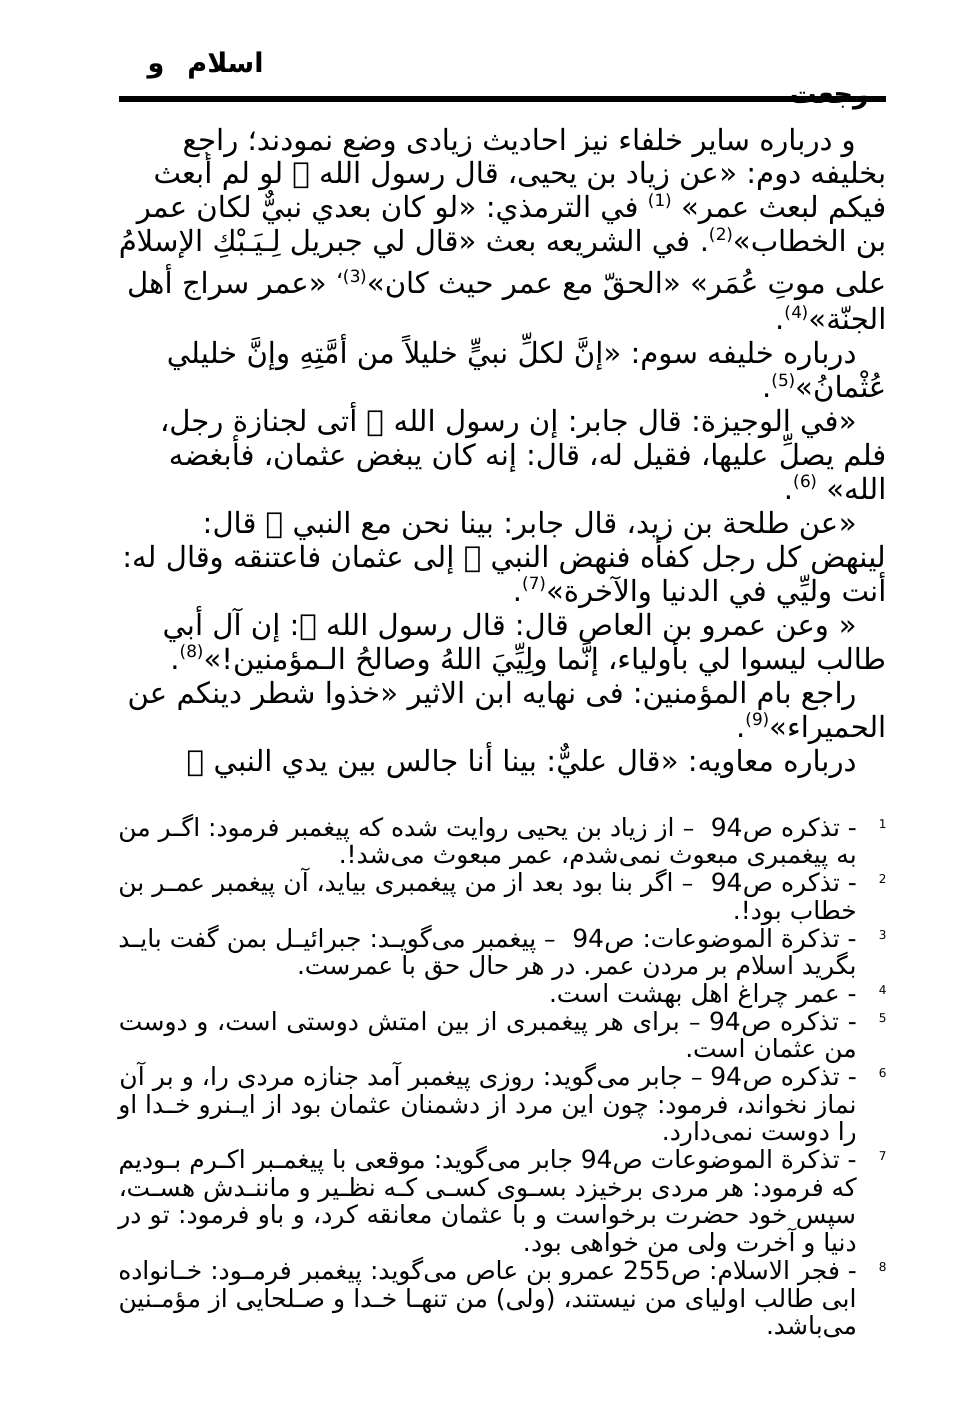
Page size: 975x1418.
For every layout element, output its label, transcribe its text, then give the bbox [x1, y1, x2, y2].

text درباره خلیفه سوم: «إنَّ لكلِّ نبيٍّ خليلاً من أمَّتِهِ وإنَّ خليلي عُثْمانُ»(). [118, 336, 886, 404]
text « وعن عمرو بن العاص قال: قال رسول الله : إن آل أبي طالب ليسوا لي بأولياء، إنَّما ولِيِّيَ اللهُ وصالحُ الـمؤمنين!»(). [118, 608, 886, 676]
text و درباره سایر خلفاء نیز احادیث زیادی وضع نمودند؛ راجع بخلیفه دوم: «عن زياد بن يحيى، قال رسول الله لو لم أبعث فيكم لبعث عمر» () في الترمذي: «لو كان بعدي نبيٌّ لكان عمر بن الخطاب»(). في الشريعه بعث «قال لي جبريل لِـيَـبْكِ الإسلامُ على موتِ عُمَر» «الحقّ مع عمر حيث كان»()، «عمر سراج أهل الجنّة»(). [118, 123, 886, 336]
text «عن طلحة بن زيد، قال جابر: بينا نحن مع النبي قال: لينهض كل رجل كفأه فنهض النبي إلى عثمان فاعتنقه وقال له: أنت وليِّي في الدنيا والآخرة»(). [118, 506, 886, 608]
text «في الوجيزة: قال جابر: إن رسول الله أتى لجنازة رجل، فلم يصلِّ عليها، فقيل له، قال: إنه كان يبغض عثمان، فأبغضه الله» (). [118, 404, 886, 506]
text راجع بام المؤمنین: فی نهایه ابن الاثیر «خذوا شطر دينكم عن الحميراء»(). [118, 676, 886, 744]
text درباره معاویه: «قال عليٌّ: بينا أنا جالس بين يدي النبي أكتب إذ جاء معاوية فأخذ رسول الله القلم من يدي فدفعه إلى معاوية فما وجدت في نفسي من ذلك إذ علمت أن الله أمره بذلك. فقال : أنت مني يا معاوية وأنا منك ولتزاحمني على باب الجنة كهاتين السبابة والوسطى»(). «الأمناء سبعة اللوح والقلم وإسرافيل وميكائيل وجبرائيل ومحمد ومعاوية بن أبي سفيان»(). [118, 744, 886, 778]
